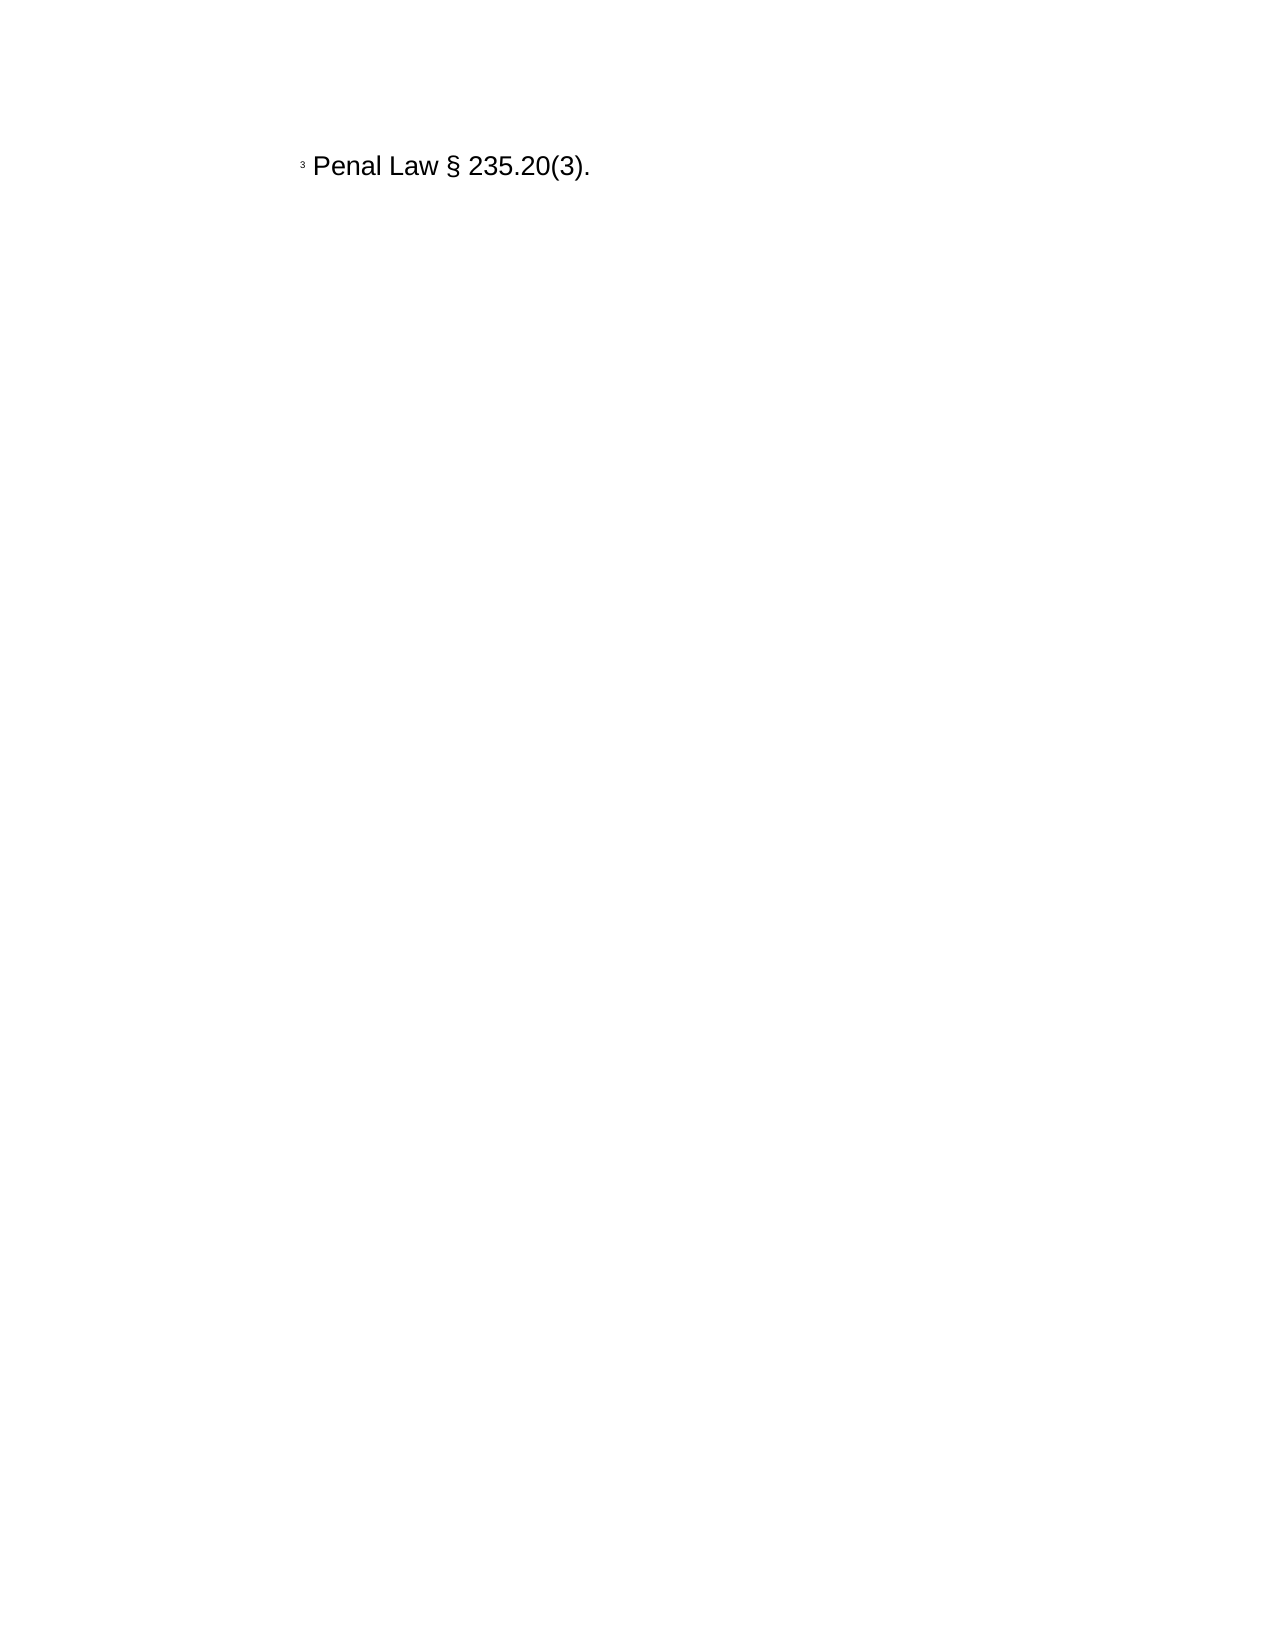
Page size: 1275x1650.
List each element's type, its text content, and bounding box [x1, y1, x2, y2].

text 3 Penal Law § 235.20(3). [300, 150, 1052, 181]
